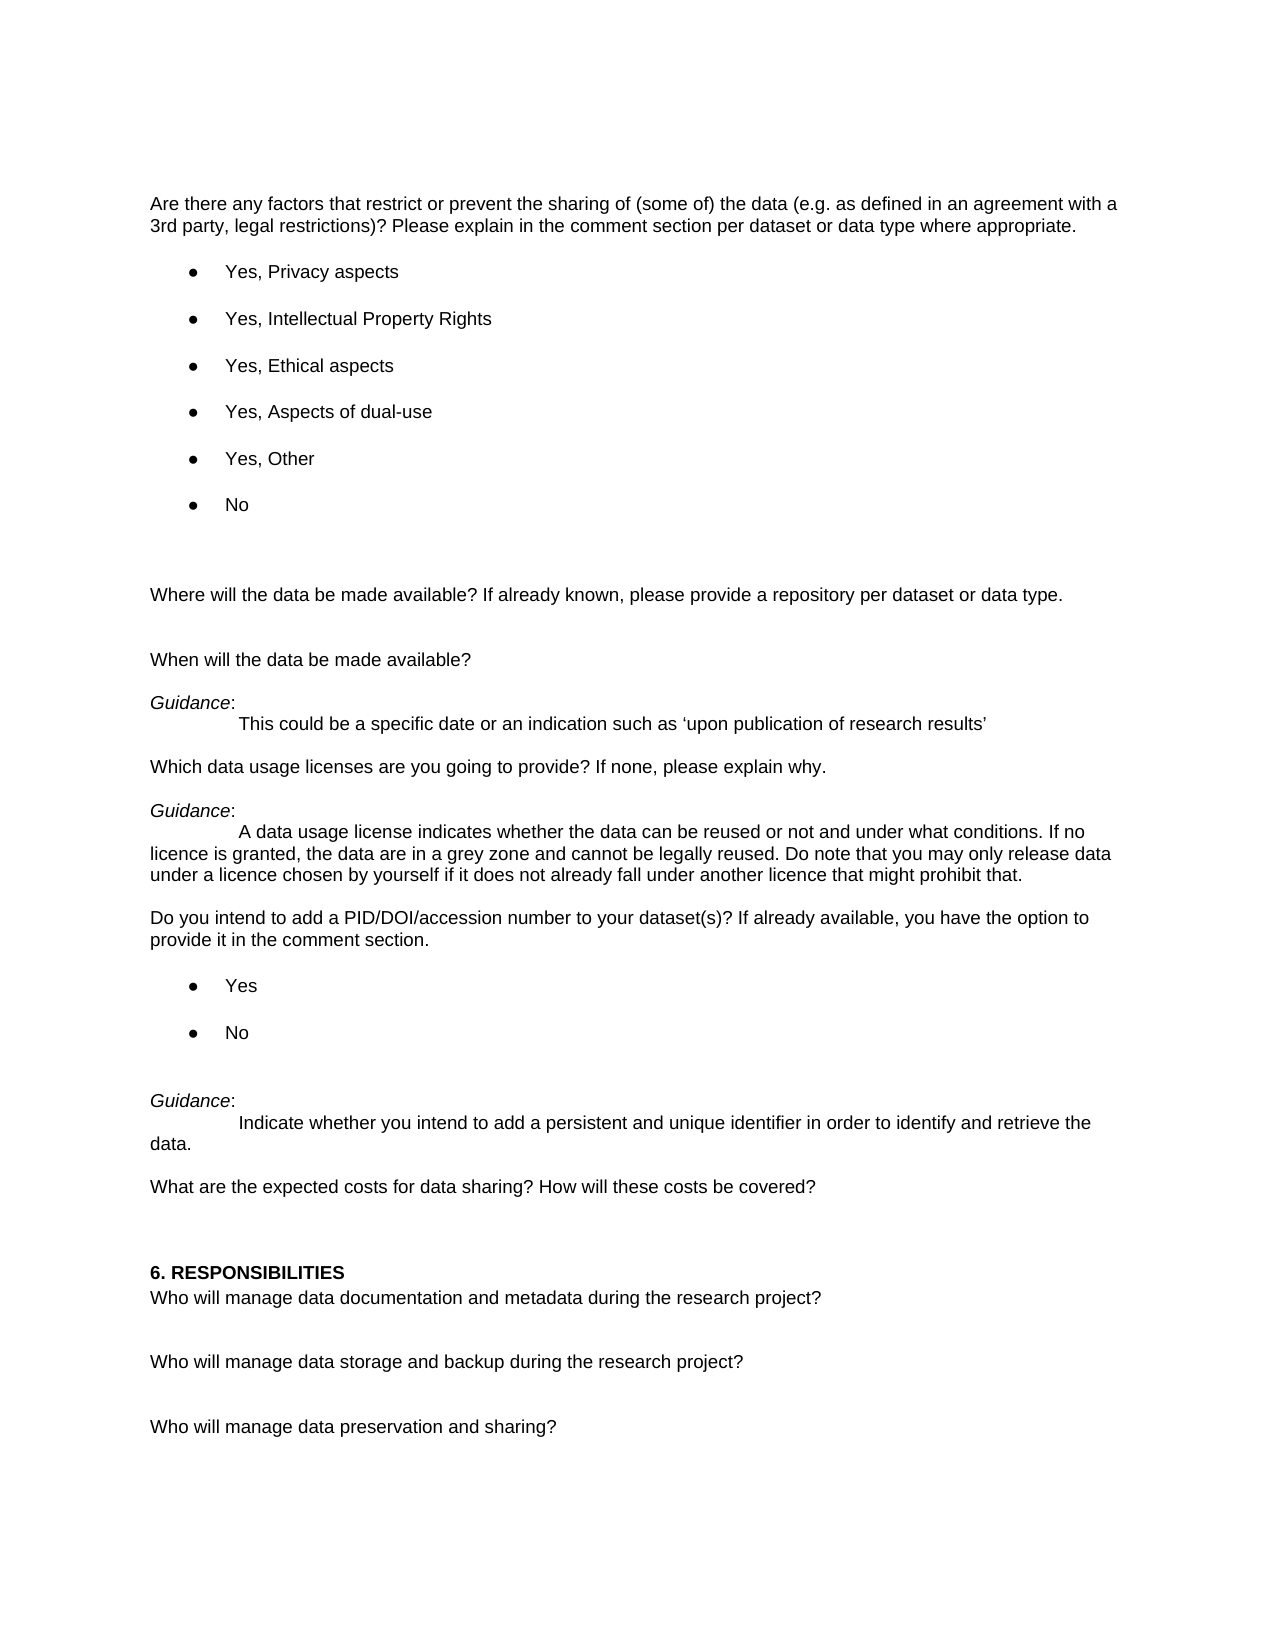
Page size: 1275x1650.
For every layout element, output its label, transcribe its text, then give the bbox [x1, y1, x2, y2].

text Which data usage licenses are you going to provide? If none, please explain why. [150, 756, 1125, 778]
list Yes, Aspects of dual-use [187, 401, 1125, 422]
text Guidance: [150, 1090, 1125, 1112]
text Indicate whether you intend to add a persistent and unique identifier in order to identify and retrieve the data. [150, 1112, 1125, 1155]
text A data usage license indicates whether the data can be reused or not and under what conditions. If no licence is granted, the data are in a grey zone and cannot be legally reused. Do note that you may only release data under a licence chosen by yourself if it does not already fall under another licence that might prohibit that. [150, 821, 1125, 886]
text Guidance: [150, 692, 1125, 713]
text Who will manage data storage and backup during the research project? [150, 1351, 1125, 1373]
text Do you intend to add a PID/DOI/accession number to your dataset(s)? If already available, you have the option to provide it in the comment section. [150, 907, 1125, 950]
text When will the data be made available? [150, 648, 1125, 670]
list No [187, 494, 1125, 516]
text Who will manage data preservation and sharing? [150, 1416, 1125, 1437]
list Yes, Other [187, 447, 1125, 469]
text Who will manage data documentation and metadata during the research project? [150, 1287, 1125, 1308]
list No [187, 1022, 1125, 1043]
text Guidance: [150, 799, 1125, 821]
text What are the expected costs for data sharing? How will these costs be covered? [150, 1176, 1125, 1198]
text This could be a specific date or an indication such as ‘upon publication of research results’ [150, 713, 1125, 735]
text Are there any factors that restrict or prevent the sharing of (some of) the data (e.g. as defined in an agreement with a 3rd party, legal restrictions)? Please explain in the comment section per dataset or data type where appropriate. [150, 193, 1125, 236]
list Yes [187, 975, 1125, 997]
text Where will the data be made available? If already known, please provide a repository per dataset or data type. [150, 584, 1125, 605]
list Yes, Intellectual Property Rights [187, 308, 1125, 329]
subtitle 6. Responsibilities [150, 1262, 1125, 1283]
list Yes, Privacy aspects [187, 261, 1125, 283]
list Yes, Ethical aspects [187, 354, 1125, 376]
